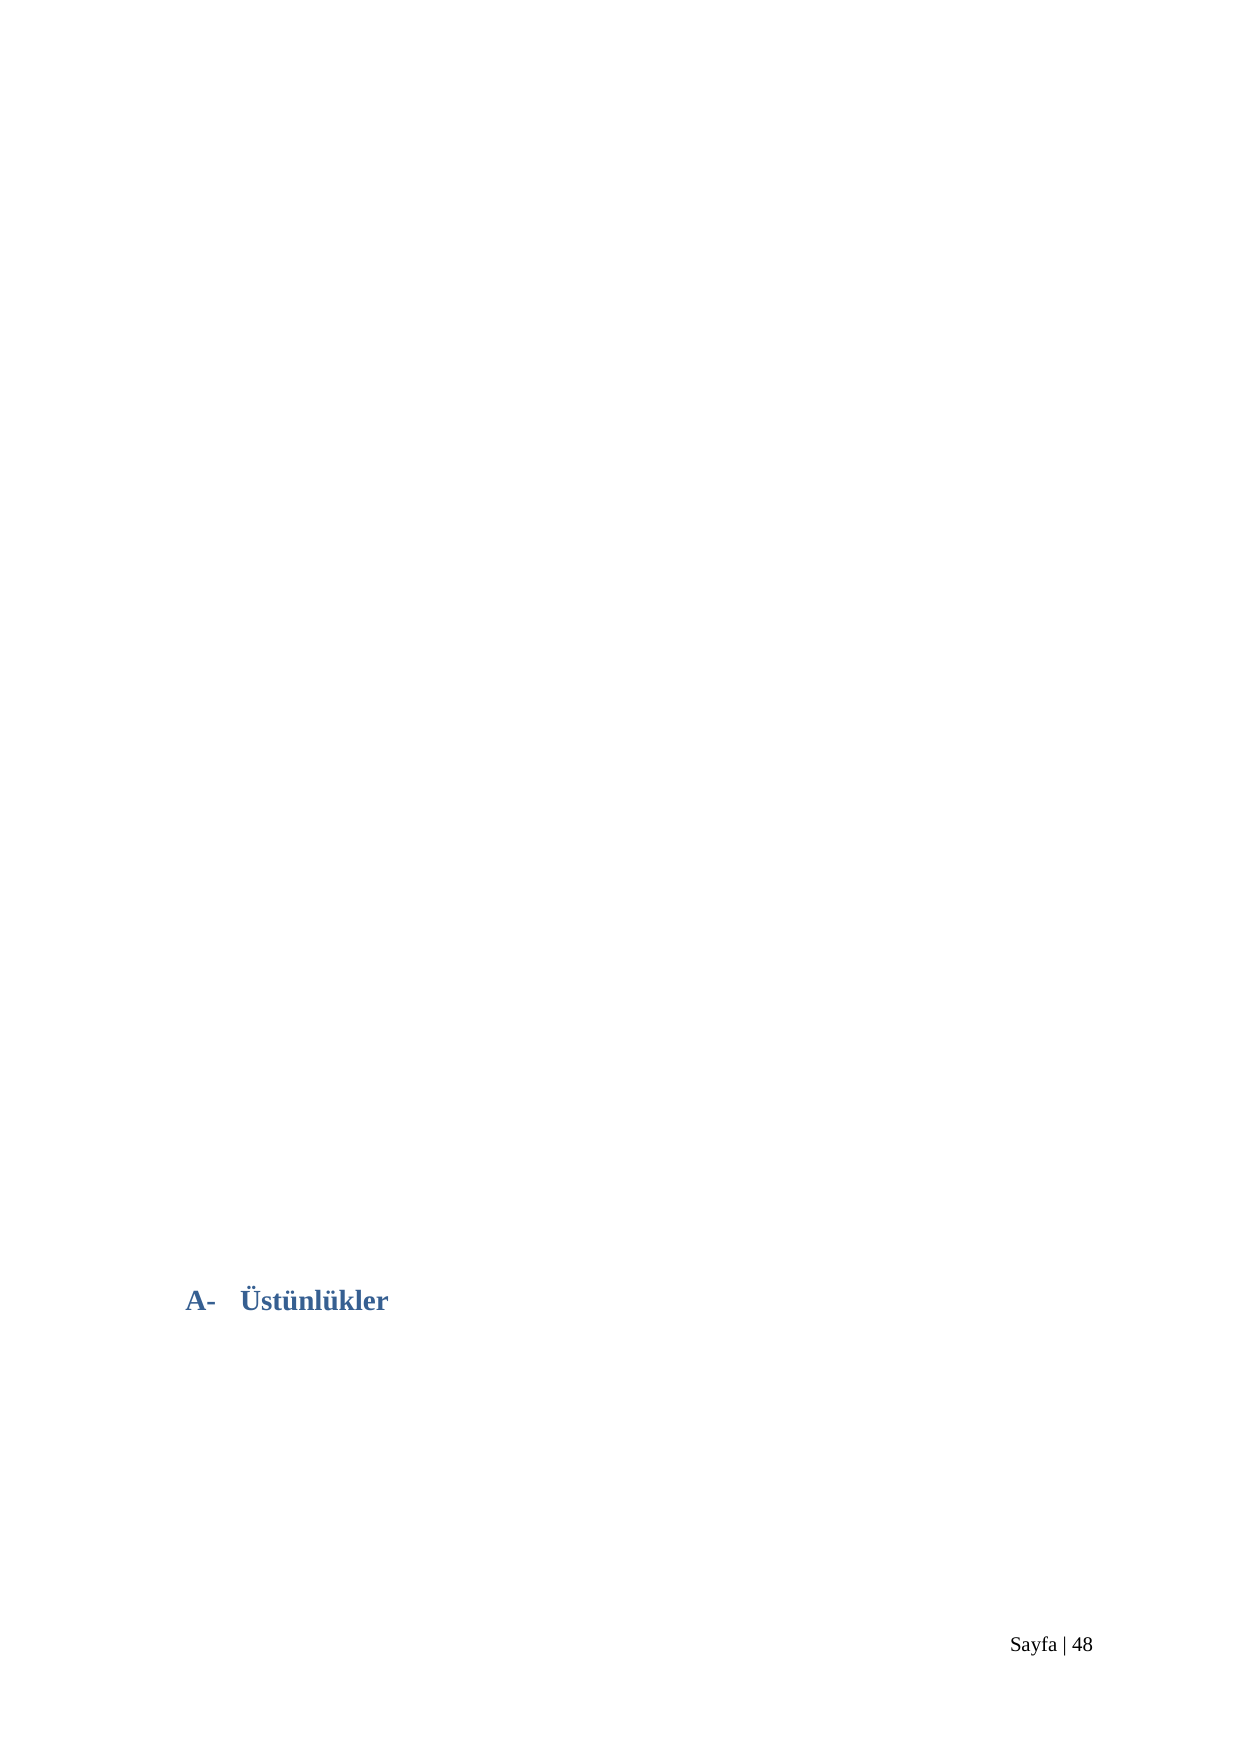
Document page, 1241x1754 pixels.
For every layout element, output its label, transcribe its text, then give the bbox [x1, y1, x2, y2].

list Üstünlükler [185, 1283, 1093, 1316]
